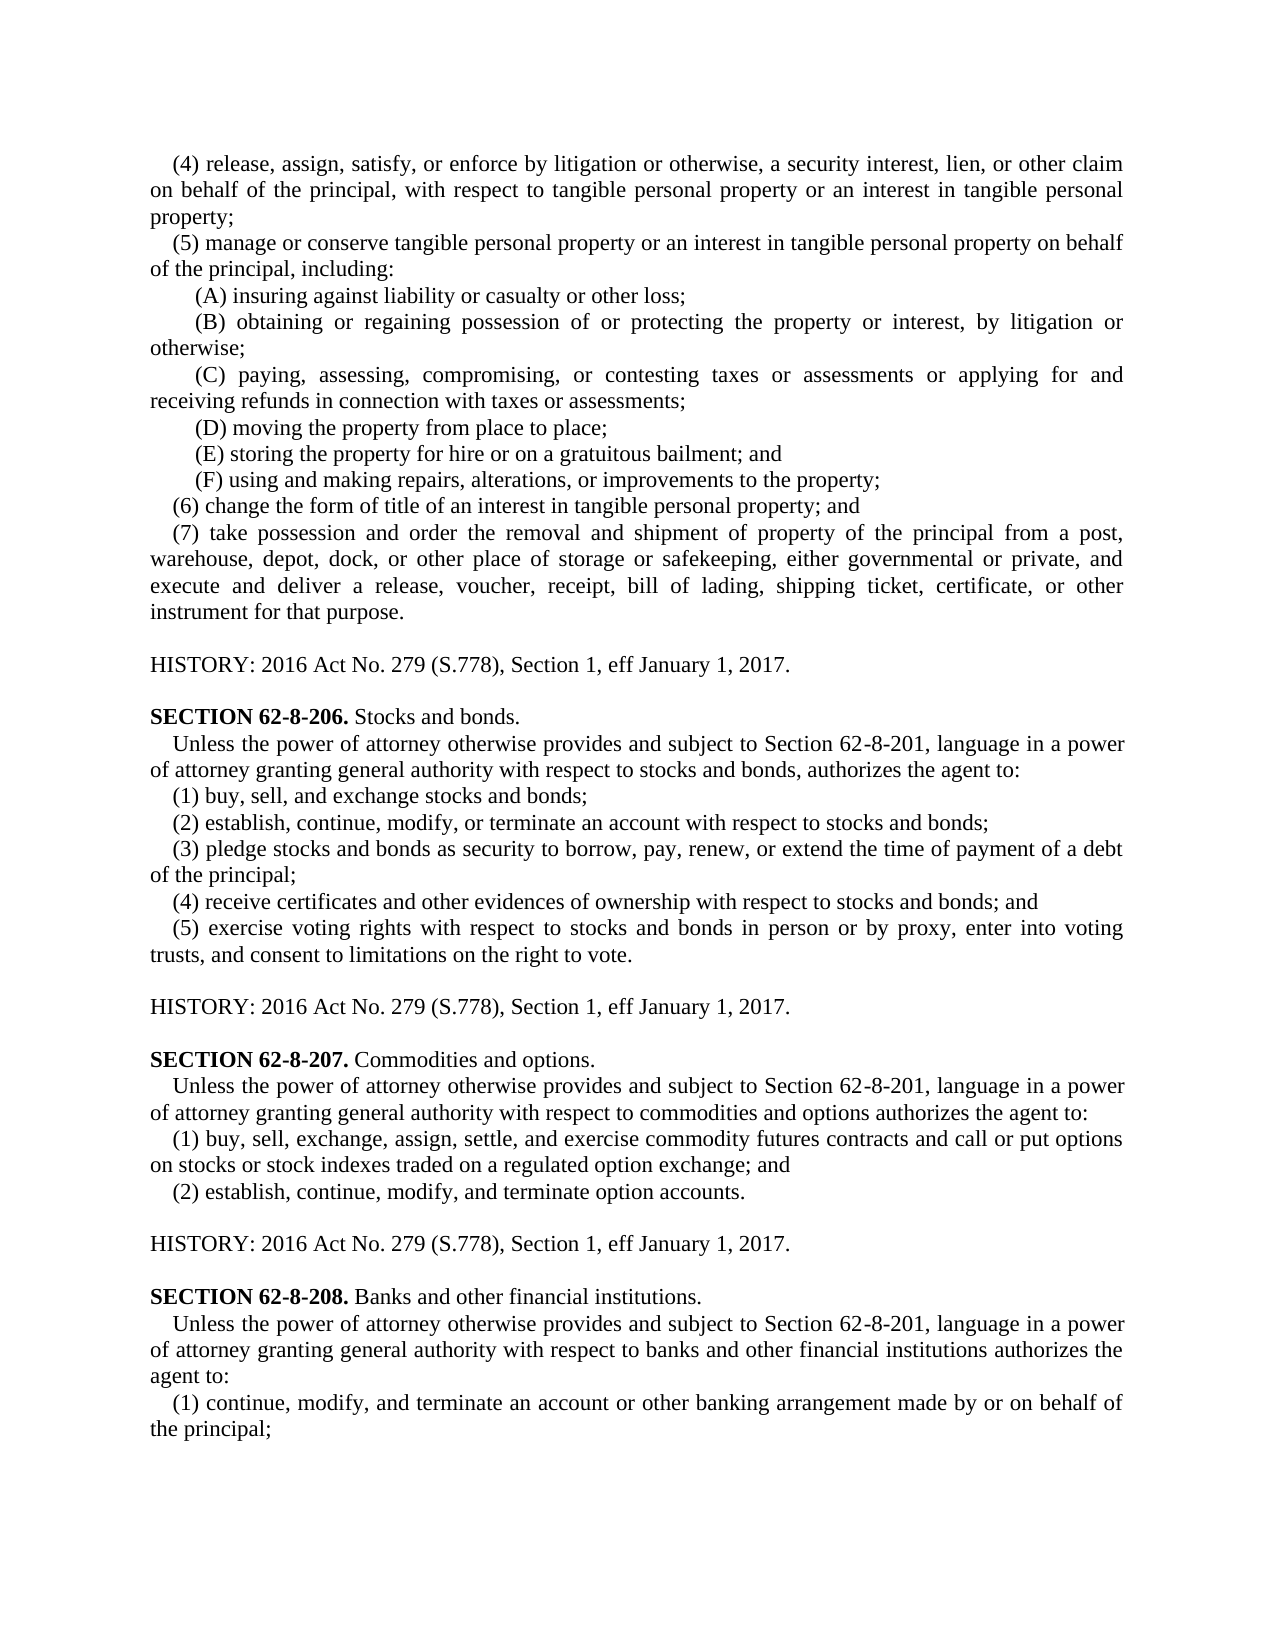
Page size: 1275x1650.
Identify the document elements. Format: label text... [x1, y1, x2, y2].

text (6) change the form of title of an interest in tangible personal property; and [150, 493, 1125, 519]
text (4) receive certificates and other evidences of ownership with respect to stocks and bonds; and [150, 888, 1125, 914]
text (1) continue, modify, and terminate an account or other banking arrangement made by or on behalf of the principal; [150, 1389, 1125, 1441]
text (5) exercise voting rights with respect to stocks and bonds in person or by proxy, enter into voting trusts, and consent to limitations on the right to vote. [150, 914, 1125, 967]
text (5) manage or conserve tangible personal property or an interest in tangible personal property on behalf of the principal, including: [150, 229, 1125, 282]
text (2) establish, continue, modify, and terminate option accounts. [150, 1178, 1125, 1204]
text (E) storing the property for hire or on a gratuitous bailment; and [150, 440, 1125, 466]
text SECTION 62-8-207. Commodities and options. [150, 1046, 1125, 1072]
text (F) using and making repairs, alterations, or improvements to the property; [150, 466, 1125, 493]
text Unless the power of attorney otherwise provides and subject to Section 62-8-201, language in a power of attorney granting general authority with respect to banks and other financial institutions authorizes the agent to: [150, 1309, 1125, 1389]
text (4) release, assign, satisfy, or enforce by litigation or otherwise, a security interest, lien, or other claim on behalf of the principal, with respect to tangible personal property or an interest in tangible personal property; [150, 150, 1125, 229]
text Unless the power of attorney otherwise provides and subject to Section 62-8-201, language in a power of attorney granting general authority with respect to stocks and bonds, authorizes the agent to: [150, 730, 1125, 782]
text (2) establish, continue, modify, or terminate an account with respect to stocks and bonds; [150, 809, 1125, 835]
text (3) pledge stocks and bonds as security to borrow, pay, renew, or extend the time of payment of a debt of the principal; [150, 835, 1125, 888]
text HISTORY: 2016 Act No. 279 (S.778), Section 1, eff January 1, 2017. [150, 1231, 1125, 1257]
text HISTORY: 2016 Act No. 279 (S.778), Section 1, eff January 1, 2017. [150, 651, 1125, 677]
text (1) buy, sell, exchange, assign, settle, and exercise commodity futures contracts and call or put options on stocks or stock indexes traded on a regulated option exchange; and [150, 1125, 1125, 1178]
text HISTORY: 2016 Act No. 279 (S.778), Section 1, eff January 1, 2017. [150, 993, 1125, 1020]
text (1) buy, sell, and exchange stocks and bonds; [150, 782, 1125, 809]
text SECTION 62-8-208. Banks and other financial institutions. [150, 1283, 1125, 1309]
text (7) take possession and order the removal and shipment of property of the principal from a post, warehouse, depot, dock, or other place of storage or safekeeping, either governmental or private, and execute and deliver a release, voucher, receipt, bill of lading, shipping ticket, certificate, or other instrument for that purpose. [150, 519, 1125, 624]
text (C) paying, assessing, compromising, or contesting taxes or assessments or applying for and receiving refunds in connection with taxes or assessments; [150, 361, 1125, 413]
text (D) moving the property from place to place; [150, 413, 1125, 440]
text (A) insuring against liability or casualty or other loss; [150, 282, 1125, 308]
text (B) obtaining or regaining possession of or protecting the property or interest, by litigation or otherwise; [150, 308, 1125, 361]
text SECTION 62-8-206. Stocks and bonds. [150, 703, 1125, 730]
text Unless the power of attorney otherwise provides and subject to Section 62-8-201, language in a power of attorney granting general authority with respect to commodities and options authorizes the agent to: [150, 1072, 1125, 1125]
